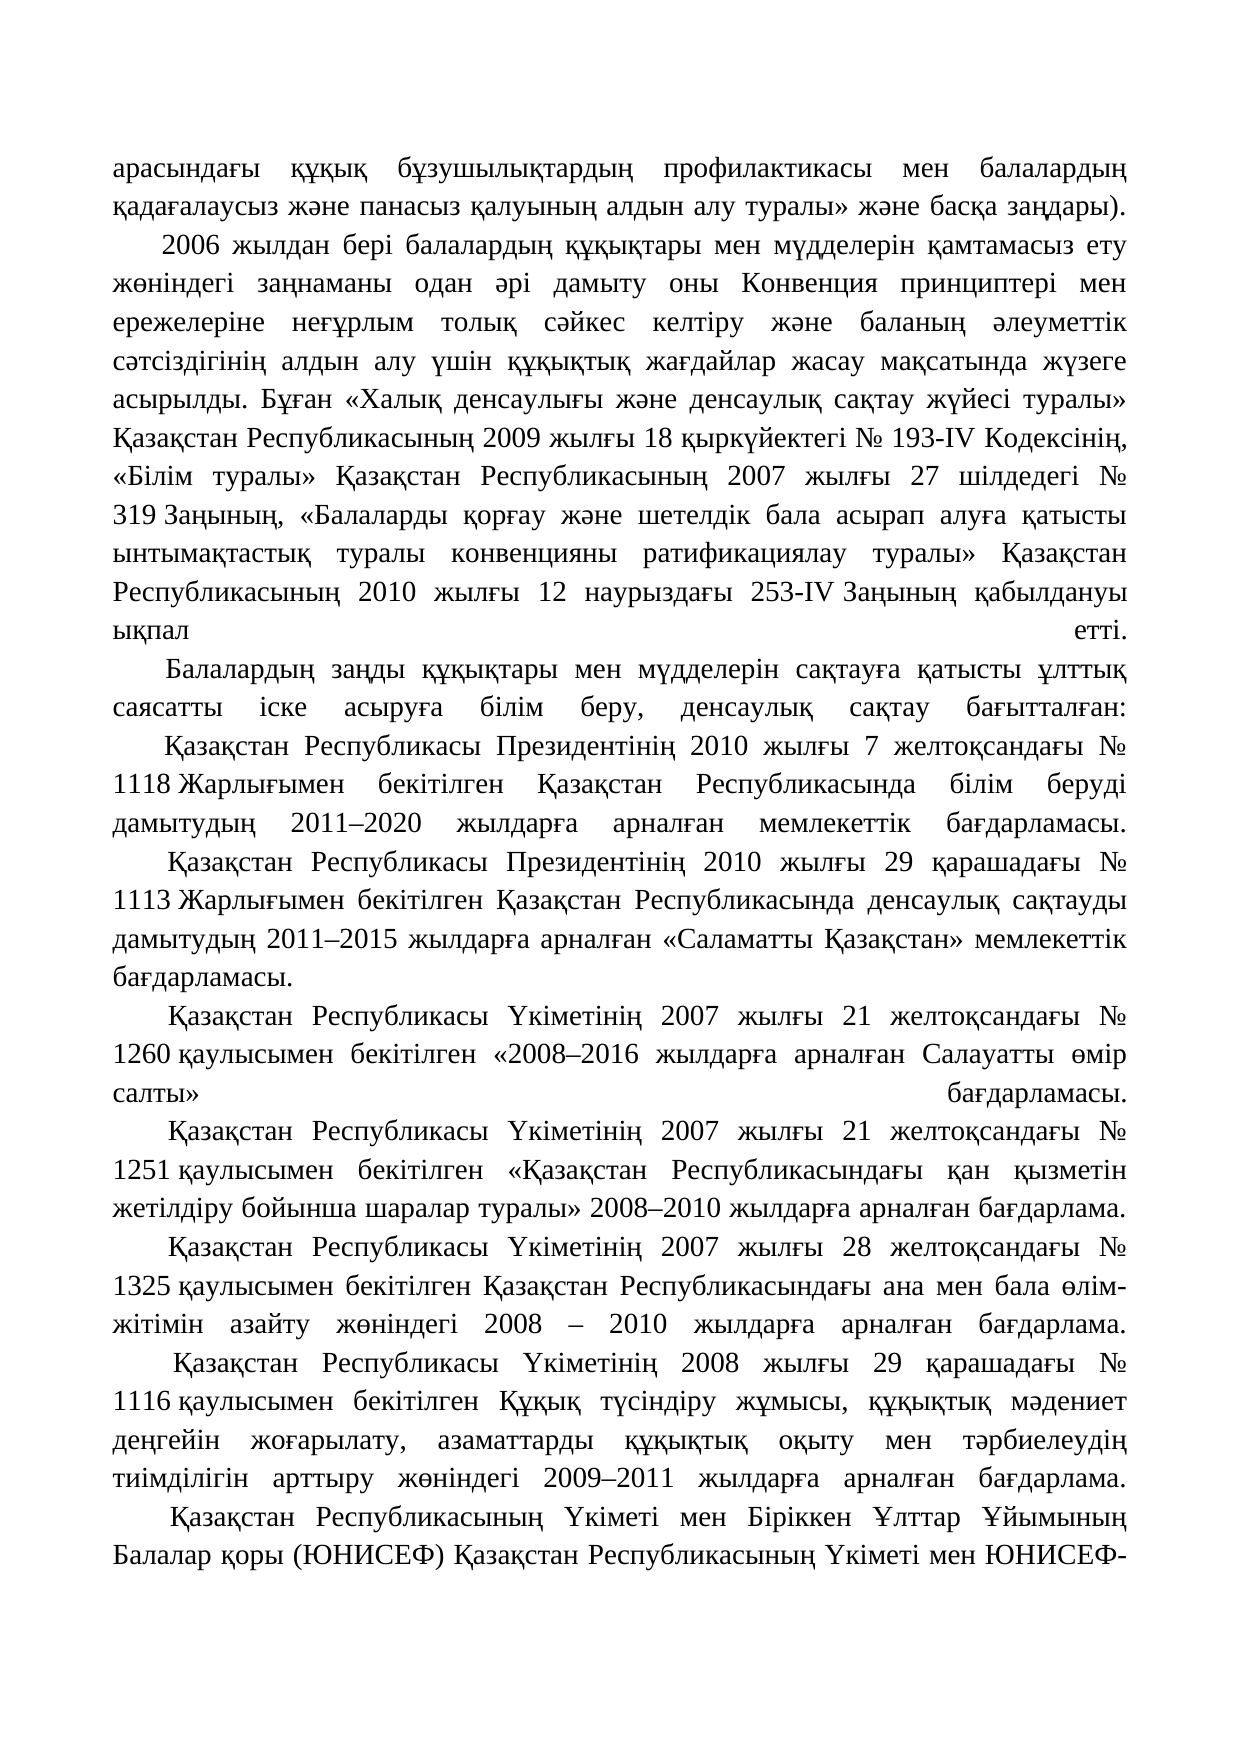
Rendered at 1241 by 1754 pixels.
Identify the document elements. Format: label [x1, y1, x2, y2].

text [112, 150, 1128, 1571]
